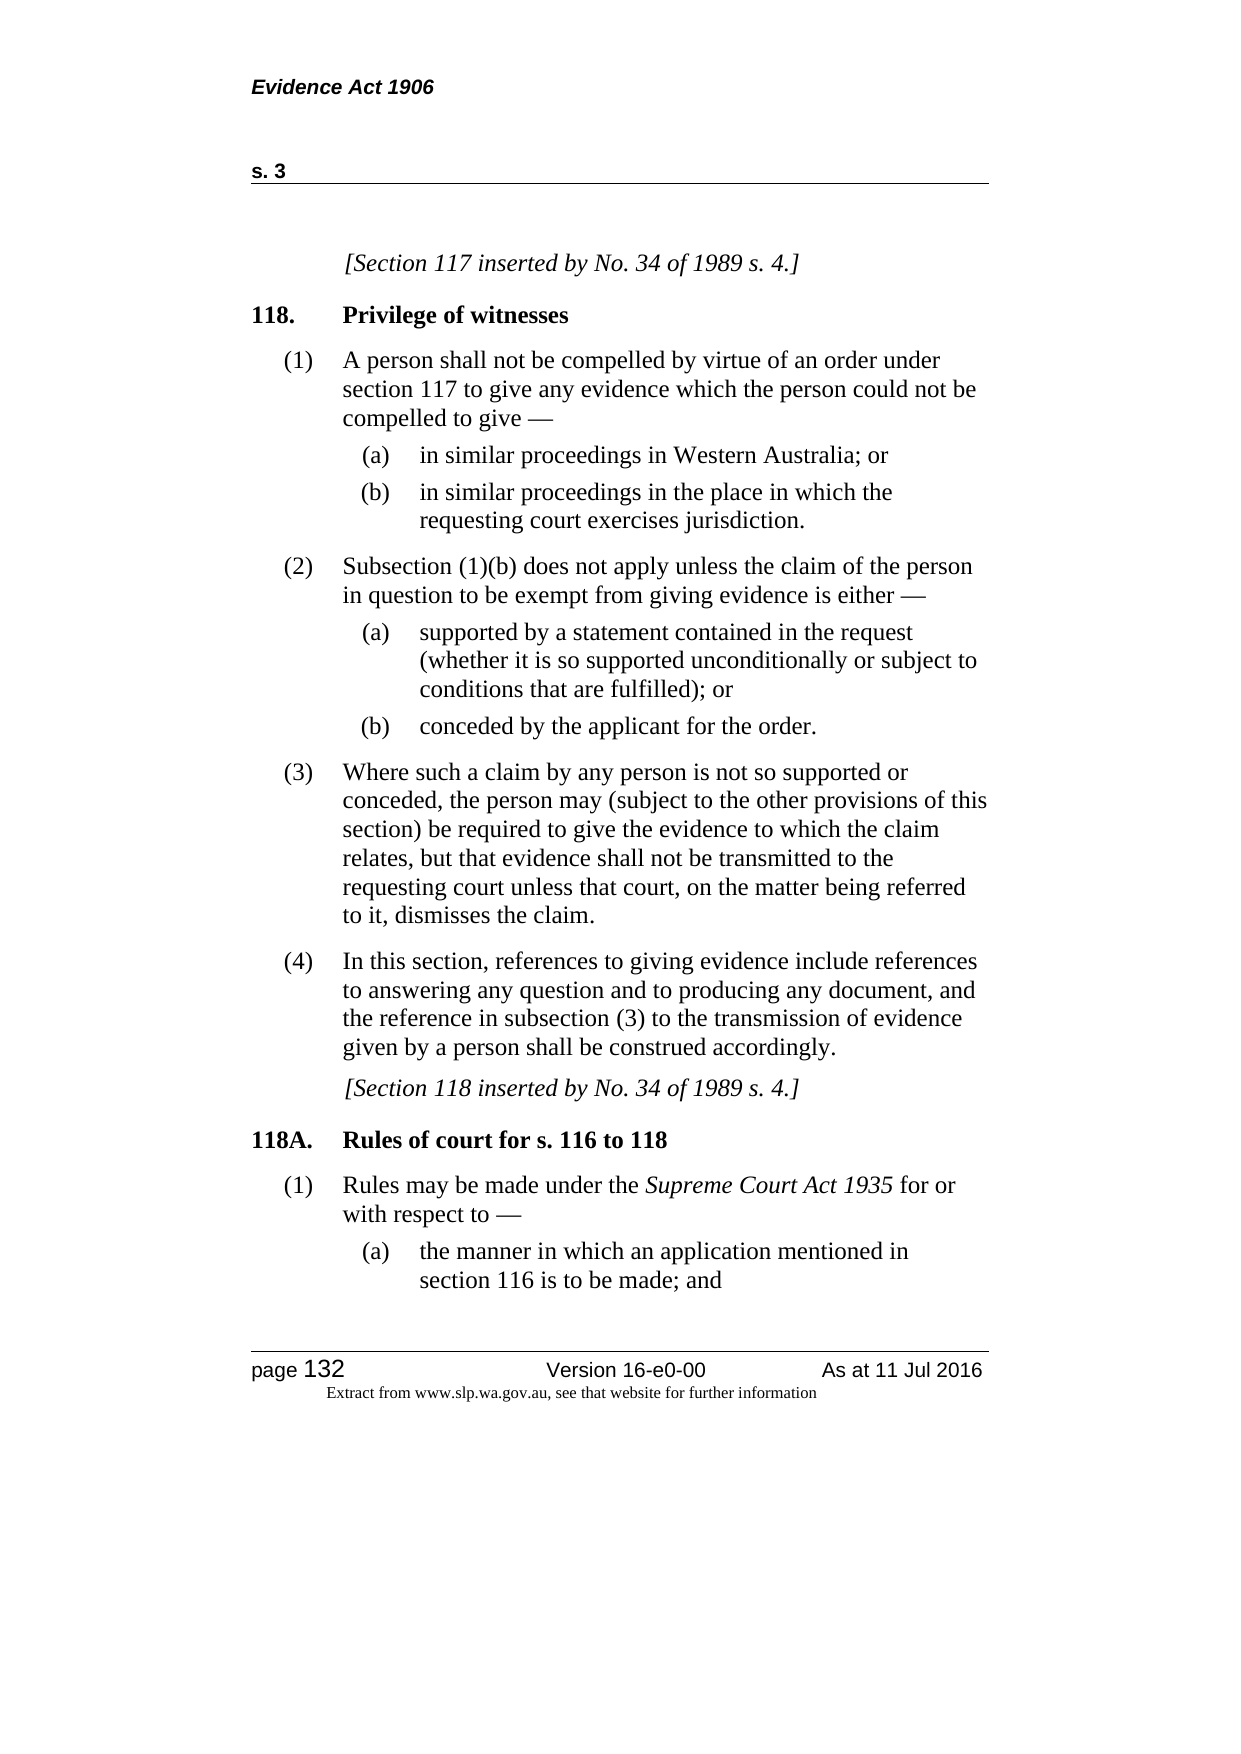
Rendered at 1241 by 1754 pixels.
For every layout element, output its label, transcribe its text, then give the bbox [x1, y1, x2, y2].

text (b) conceded by the applicant for the order. [251, 711, 989, 740]
text (b) in similar proceedings in the place in which the requesting court exercises jurisdiction. [251, 477, 989, 534]
text (a) in similar proceedings in ; or [251, 440, 989, 468]
subtitle 118. Privilege of witnesses [251, 300, 989, 328]
text (2) Subsection (1)(b) does not apply unless the claim of the person in question to be exempt from giving evidence is either — [251, 551, 989, 608]
text [Section 117 inserted by No. 34 of 1989 s. 4.] [251, 248, 989, 277]
text (4) In this section, references to giving evidence include references to answering any question and to producing any document, and the reference in subsection (3) to the transmission of evidence given by a person shall be construed accordingly. [251, 946, 989, 1061]
text (a) supported by a statement contained in the request (whether it is so supported unconditionally or subject to conditions that are fulfilled); or [251, 617, 989, 703]
text (1) Rules may be made under the Supreme Court Act 1935 for or with respect to — [251, 1171, 989, 1228]
text (a) the manner in which an application mentioned in section 116 is to be made; and [251, 1236, 989, 1294]
text (3) Where such a claim by any person is not so supported or conceded, the person may (subject to the other provisions of this section) be required to give the evidence to which the claim relates, but that evidence shall not be transmitted to the requesting court unless that court, on the matter being referred to it, dismisses the claim. [251, 757, 989, 929]
text (1) A person shall not be compelled by virtue of an order under section 117 to give any evidence which the person could not be compelled to give — [251, 345, 989, 431]
subtitle 118A. Rules of court for s. 116 to 118 [251, 1125, 989, 1154]
text [Section 118 inserted by No. 34 of 1989 s. 4.] [251, 1073, 989, 1102]
